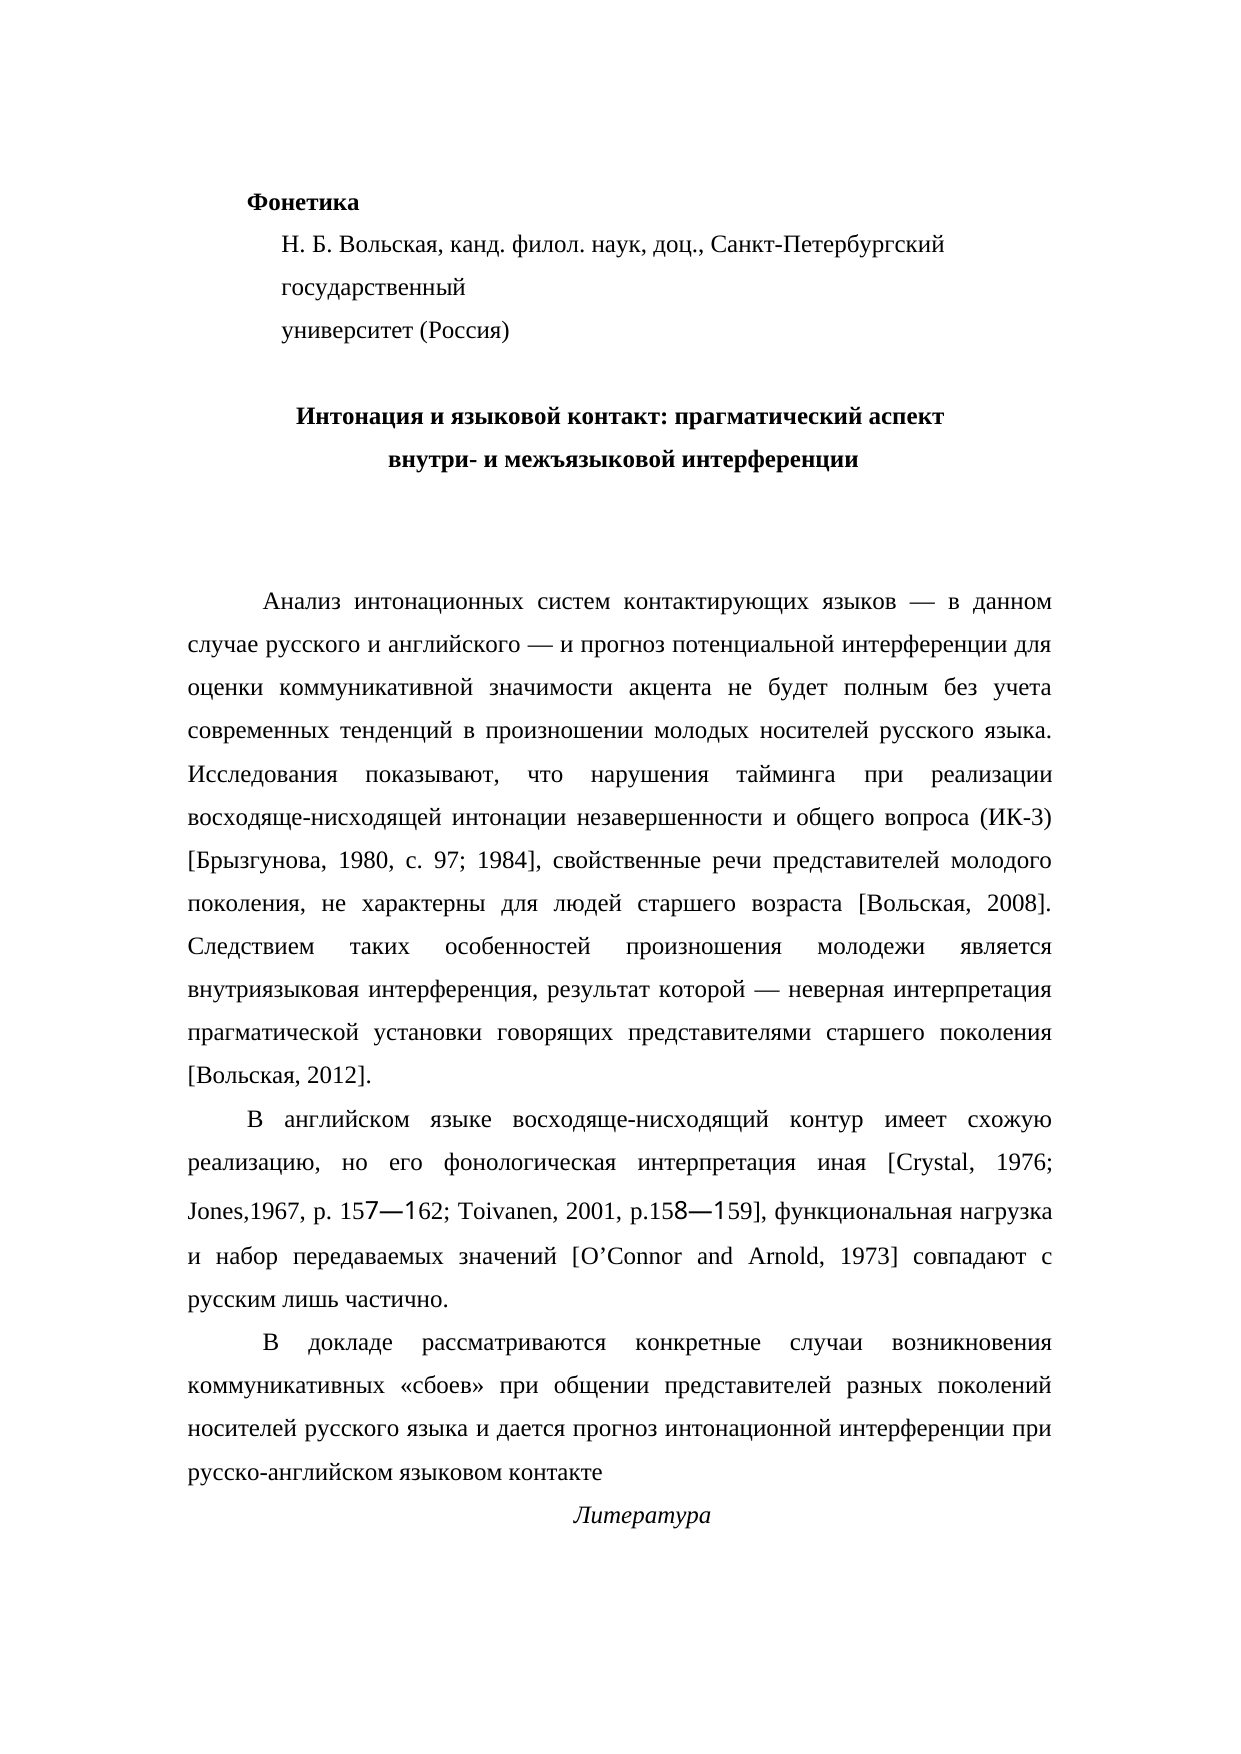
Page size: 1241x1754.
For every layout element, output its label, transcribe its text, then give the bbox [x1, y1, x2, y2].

text Фонетика [187, 187, 1053, 216]
text Анализ интонационных систем контактирующих языков — в данном случае русского и английского — и прогноз потенциальной интерференции для оценки коммуникативной значимости акцента не будет полным без учета современных тенденций в произношении молодых носителей русского языка. Исследования показывают, что нарушения тайминга при реализации восходяще-нисходящей интонации незавершенности и общего вопроса (ИК-3) [Брызгунова, 1980, с. 97; 1984], свойственные речи представителей молодого поколения, не характерны для людей старшего возраста [Вольская, 2008]. Следствием таких особенностей произношения молодежи является внутриязыковая интерференция, результат которой — неверная интерпретация прагматической установки говорящих представителями старшего поколения [Вольская, 2012]. [187, 586, 1053, 1089]
text В докладе рассматриваются конкретные случаи возникновения коммуникативных «сбоев» при общении представителей разных поколений носителей русского языка и дается прогноз интонационной интерференции при русско-английском языковом контакте [187, 1327, 1053, 1485]
text внутри- и межъязыковой интерференции [187, 444, 1053, 473]
text В английском языке восходяще-нисходящий контур имеет схожую реализацию, но его фонологическая интерпретация иная [Crystal, 1976; Jones,1967, p. 157—162; Toivanen, 2001, p.158—159], функциональная нагрузка и набор передаваемых значений [O’Connor and Arnold, 1973] совпадают с русским лишь частично. [187, 1104, 1053, 1313]
text Литература [158, 1500, 1053, 1528]
text Н. Б. Вольская, канд. филол. наук, доц., Санкт-Петербургский государственный университет (Россия) [281, 229, 1053, 387]
text Интонация и языковой контакт: прагматический аспект [187, 401, 1053, 430]
